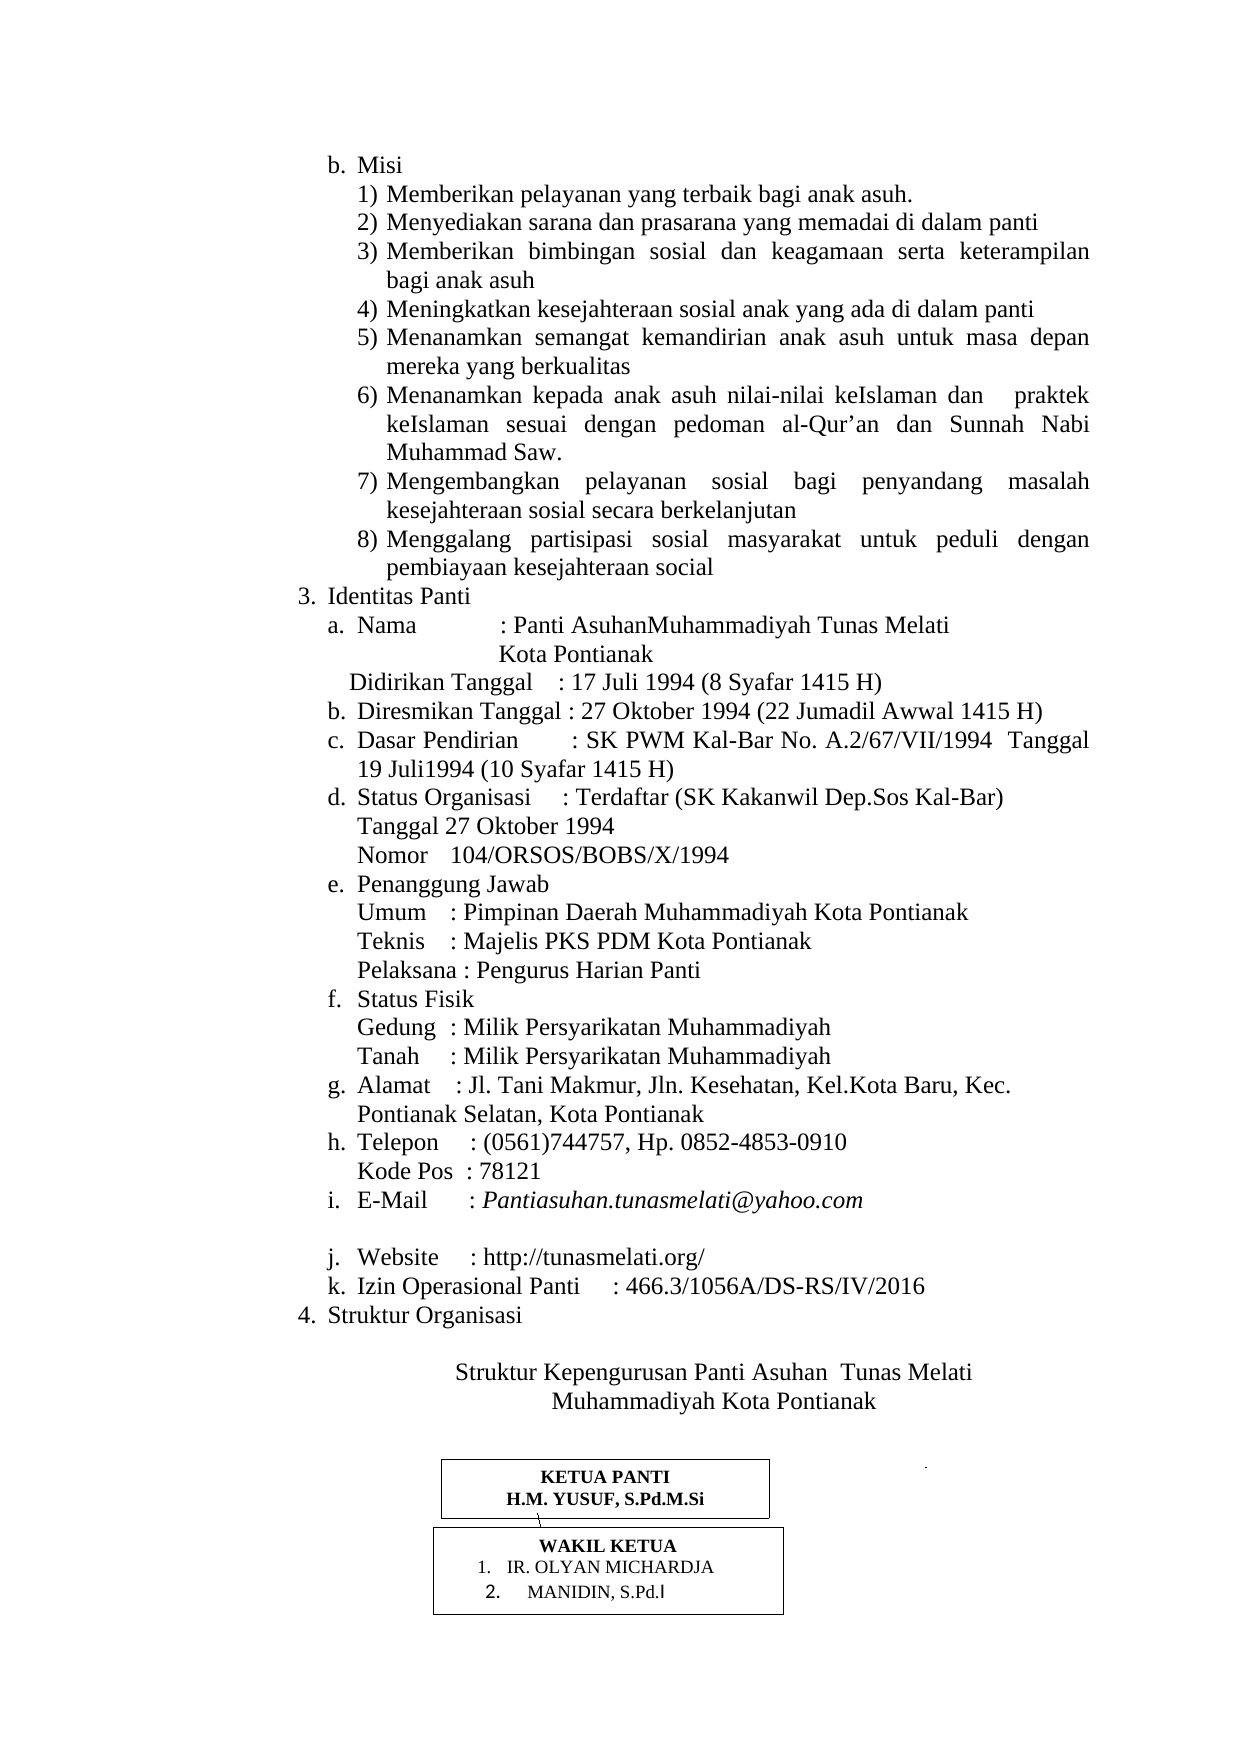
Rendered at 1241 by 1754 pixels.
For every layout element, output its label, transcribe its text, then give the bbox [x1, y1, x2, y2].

list Menyediakan sarana dan prasarana yang memadai di dalam panti [357, 207, 1090, 236]
list Muhammadiyah Kota Pontianak [337, 1386, 1090, 1415]
list Menggalang partisipasi sosial masyarakat untuk peduli dengan pembiayaan kesejahteraan social [357, 524, 1090, 581]
list Alamat : Jl. Tani Makmur, Jln. Kesehatan, Kel.Kota Baru, Kec. Pontianak Selatan, Kota Pontianak [327, 1070, 1090, 1127]
list Mengembangkan pelayanan sosial bagi penyandang masalah kesejahteraan sosial secara berkelanjutan [357, 466, 1090, 524]
list Pelaksana : Pengurus Harian Panti [300, 955, 1090, 984]
list Website : http://tunasmelati.org/ [327, 1242, 1090, 1271]
list Telepon : (0561)744757, Hp. 0852-4853-0910 [327, 1127, 1090, 1156]
list Nama : Panti AsuhanMuhammadiyah Tunas Melati [253, 610, 1090, 639]
list Nomor 104/ORSOS/BOBS/X/1994 [357, 840, 1090, 869]
list Memberikan bimbingan sosial dan keagamaan serta keterampilan bagi anak asuh [357, 236, 1090, 294]
list Kode Pos : 78121 [357, 1156, 1090, 1185]
list Memberikan pelayanan yang terbaik bagi anak asuh. [312, 179, 1090, 207]
list Menanamkan semangat kemandirian anak asuh untuk masa depan mereka yang berkualitas [357, 322, 1090, 380]
list Dasar Pendirian : SK PWM Kal-Bar No. A.2/67/VII/1994 Tanggal 19 Juli1994 (10 Syafar 1415 H) [327, 725, 1090, 782]
list Status Organisasi : Terdaftar (SK Kakanwil Dep.Sos Kal-Bar) [327, 782, 1090, 811]
list Struktur Organisasi [298, 1300, 1090, 1329]
list Diresmikan Tanggal : 27 Oktober 1994 (22 Jumadil Awwal 1415 H) [327, 696, 1090, 725]
list Penanggung Jawab [327, 869, 1090, 897]
list Tanggal 27 Oktober 1994 [357, 811, 1090, 840]
list E-Mail : Pantiasuhan.tunasmelati@yahoo.com [327, 1185, 1090, 1214]
list Izin Operasional Panti : 466.3/1056A/DS-RS/IV/2016 [327, 1271, 1090, 1300]
list Kota Pontianak [179, 639, 1090, 667]
list Struktur Kepengurusan Panti Asuhan Tunas Melati [337, 1357, 1090, 1386]
list Meningkatkan kesejahteraan sosial anak yang ada di dalam panti [357, 294, 1090, 322]
list Tanah : Milik Persyarikatan Muhammadiyah [340, 1041, 1090, 1070]
list Misi [327, 150, 1090, 179]
list Gedung : Milik Persyarikatan Muhammadiyah [310, 1012, 1090, 1041]
list Menanamkan kepada anak asuh nilai-nilai keIslaman dan praktek keIslaman sesuai dengan pedoman al-Qur’an dan Sunnah Nabi Muhammad Saw. [357, 380, 1090, 466]
list Umum : Pimpinan Daerah Muhammadiyah Kota Pontianak [300, 897, 1090, 926]
list Status Fisik [327, 984, 1090, 1012]
list Identitas Panti [298, 581, 1090, 610]
list Didirikan Tanggal : 17 Juli 1994 (8 Syafar 1415 H) [261, 667, 1090, 696]
list Teknis : Majelis PKS PDM Kota Pontianak [340, 926, 1090, 955]
